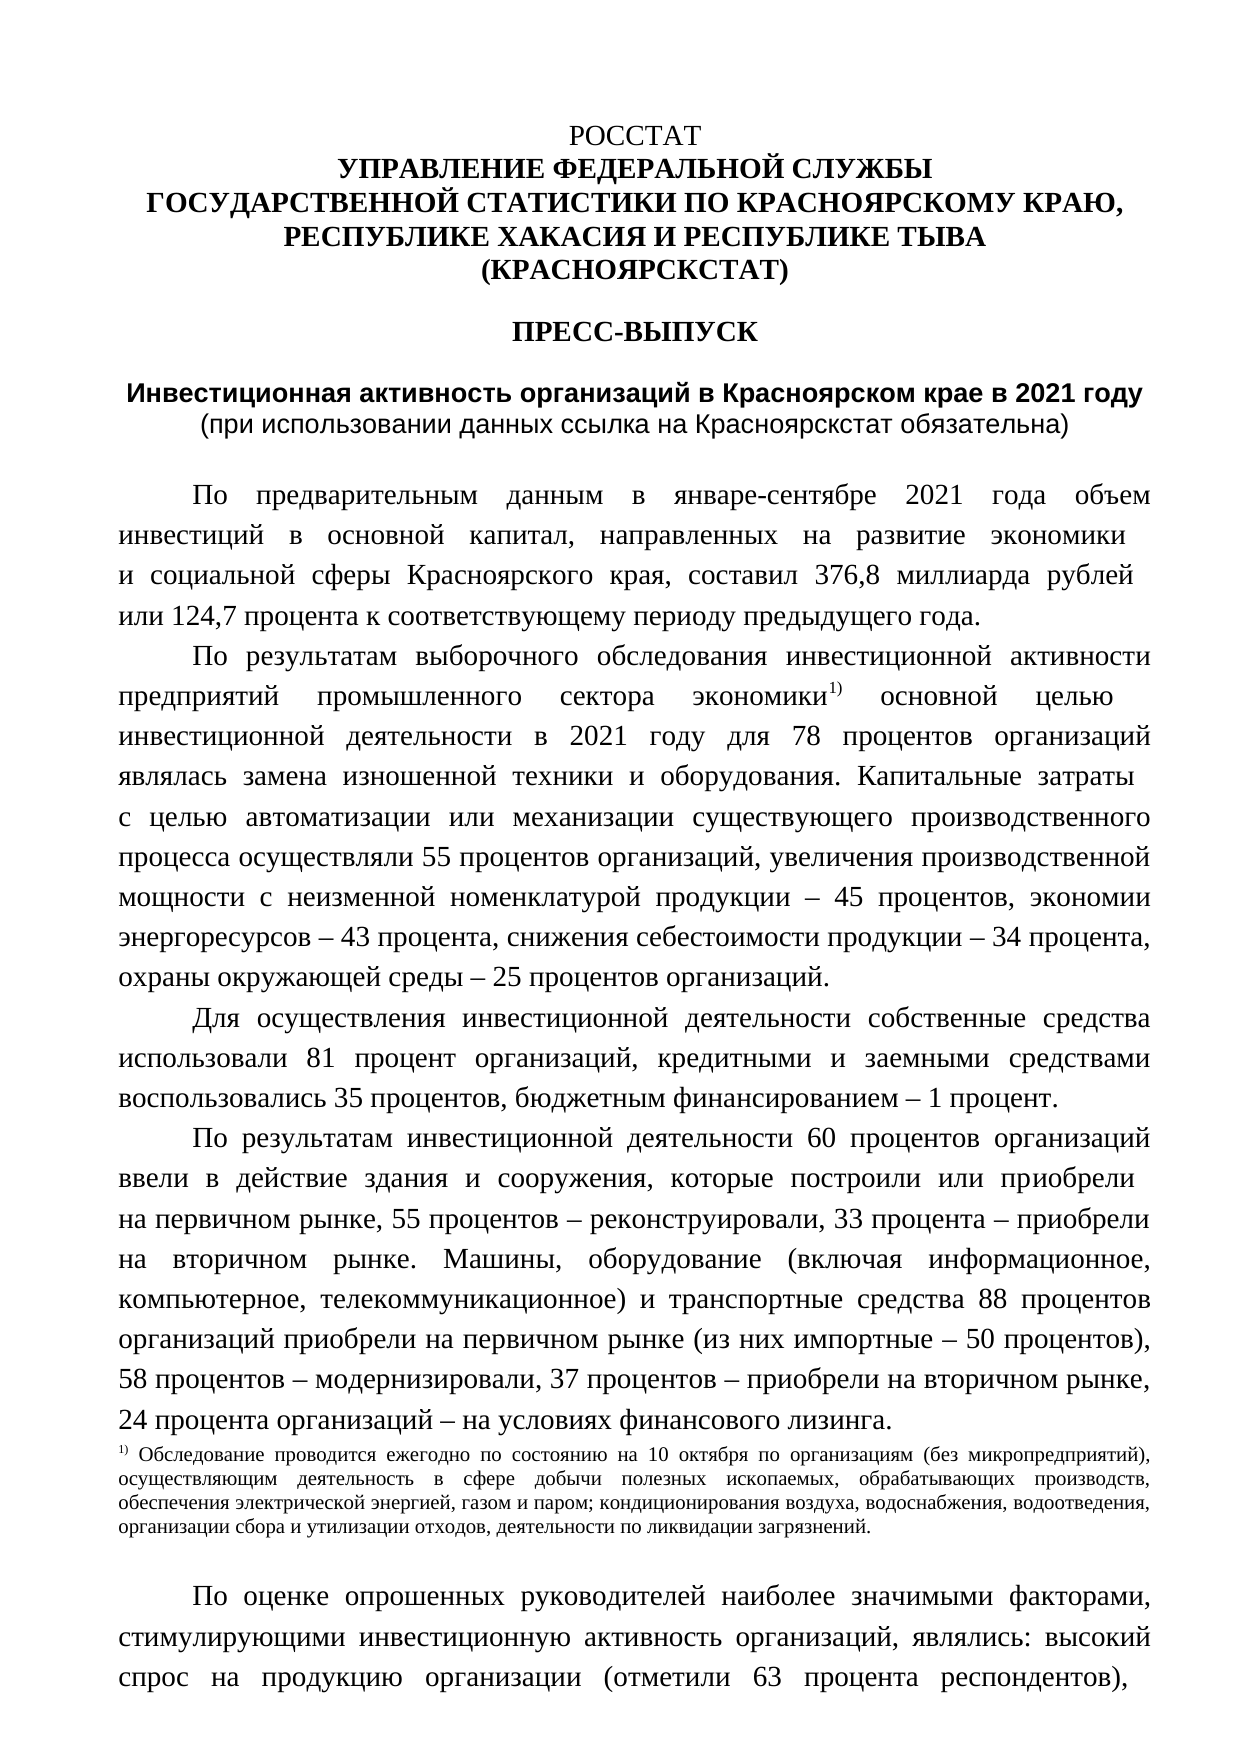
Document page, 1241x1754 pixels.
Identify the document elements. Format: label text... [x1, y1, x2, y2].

text (при использовании данных ссылка на Красноярскстат обязательна) [118, 408, 1152, 439]
text ПРЕСС-ВЫПУСК [118, 314, 1152, 348]
text По результатам инвестиционной деятельности 60 процентов организаций ввели в действие здания и сооружения, которые построили или приобрели на первичном рынке, 55 процентов – реконструировали, 33 процента – приобрели на вторичном рынке. Машины, оборудование (включая информационное, компьютерное, телекоммуникационное) и транспортные средства 88 процентов организаций приобрели на первичном рынке (из них импортные – 50 процентов), 58 процентов – модернизировали, 37 процентов – приобрели на вторичном рынке, 24 процента организаций – на условиях финансового лизинга. [118, 1120, 1152, 1435]
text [118, 1578, 1152, 1692]
text По результатам выборочного обследования инвестиционной активности предприятий промышленного сектора экономики1) основной целью инвестиционной деятельности в 2021 году для 78 процентов организаций являлась замена изношенной техники и оборудования. Капитальные затраты с целью автоматизации или механизации существующего производственного процесса осуществляли 55 процентов организаций, увеличения производственной мощности с неизменной номенклатурой продукции – 45 процентов, экономии энергоресурсов – 43 процента, снижения себестоимости продукции – 34 процента, охраны окружающей среды – 25 процентов организаций. [118, 638, 1152, 993]
text Для осуществления инвестиционной деятельности собственные средства использовали 81 процент организаций, кредитными и заемными средствами воспользовались 35 процентов, бюджетным финансированием – 1 процент. [118, 1000, 1152, 1114]
text Инвестиционная активность организаций в Красноярском крае в 2021 году [118, 377, 1152, 408]
text По предварительным данным в январе-сентябре 2021 года объем инвестиций в основной капитал, направленных на развитие экономики и социальной сферы Красноярского края, составил 376,8 миллиарда рублей или 124,7 процента к соответствующему периоду предыдущего года. [118, 477, 1152, 631]
text УПРАВЛЕНИЕ ФЕДЕРАЛЬНОЙ СЛУЖБЫ ГОСУДАРСТВЕННОЙ СТАТИСТИКИ ПО КРАСНОЯРСКОМУ КРАЮ, РЕСПУБЛИКЕ ХАКАСИЯ И РЕСПУБЛИКЕ ТЫВА [118, 152, 1152, 252]
text (КРАСНОЯРСКСТАТ) [118, 252, 1152, 286]
text 1) Обследование проводится ежегодно по состоянию на 10 октября по организациям (без микропредприятий), осуществляющим деятельность в сфере добычи полезных ископаемых, обрабатывающих производств, обеспечения электрической энергией, газом и паром; кондиционирования воздуха, водоснабжения, водоотведения, организации сбора и утилизации отходов, деятельности по ликвидации загрязнений. [118, 1442, 1152, 1538]
text РОССТАТ [118, 118, 1152, 152]
